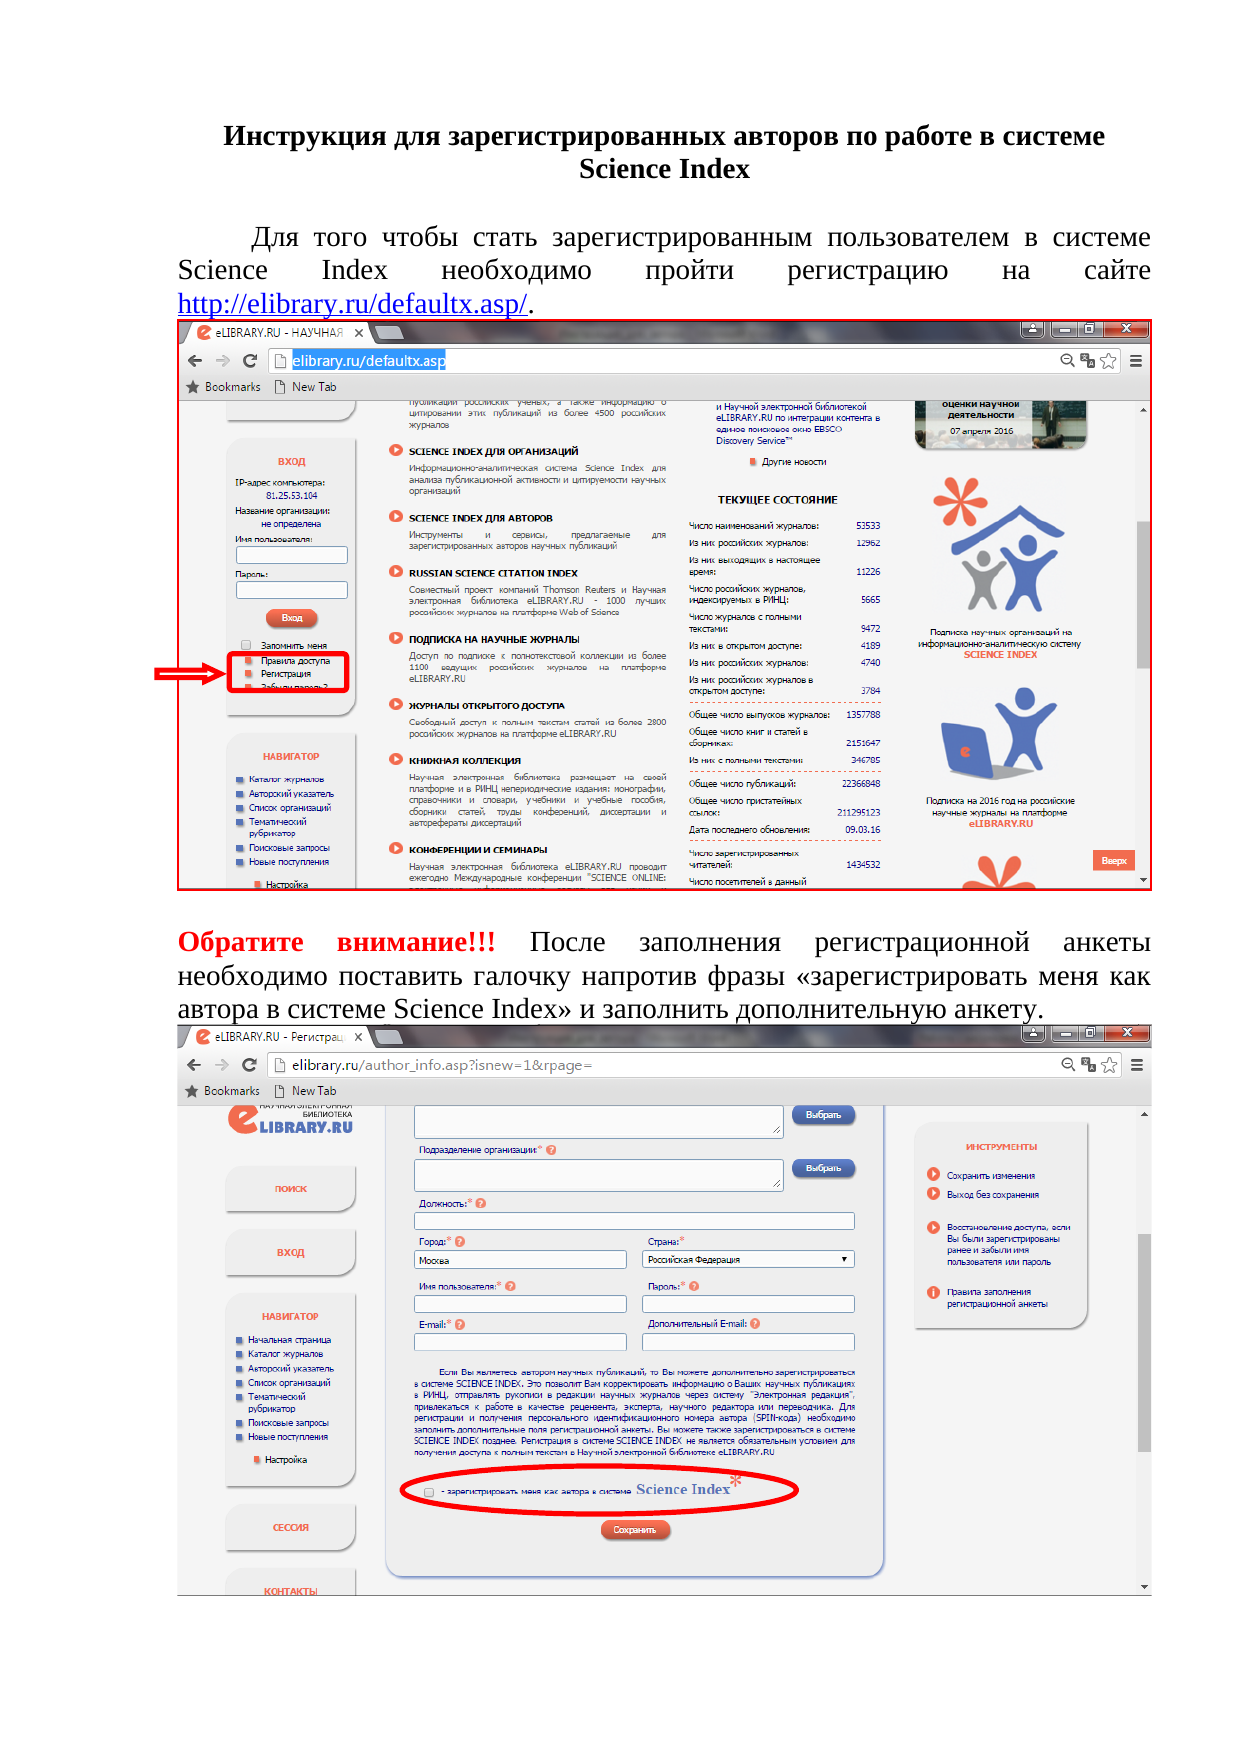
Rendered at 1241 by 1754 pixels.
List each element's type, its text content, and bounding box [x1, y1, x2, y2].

picture [177, 1024, 1152, 1596]
text Для того чтобы стать зарегистрированным пользователем в системе Science Index необходимо пройти регистрацию на сайте http://elibrary.ru/defaultx.asp/. [177, 219, 1152, 319]
text Инструкция для зарегистрированных авторов по работе в системе [177, 118, 1152, 152]
picture [232, 657, 344, 687]
picture [179, 321, 1150, 889]
list Обратите внимание!!! После заполнения регистрационной анкеты необходимо поставить галочку напротив фразы «зарегистрировать меня как автора в системе Science Index» и заполнить дополнительную анкету. [177, 924, 1152, 1024]
text Science Index [177, 152, 1152, 185]
